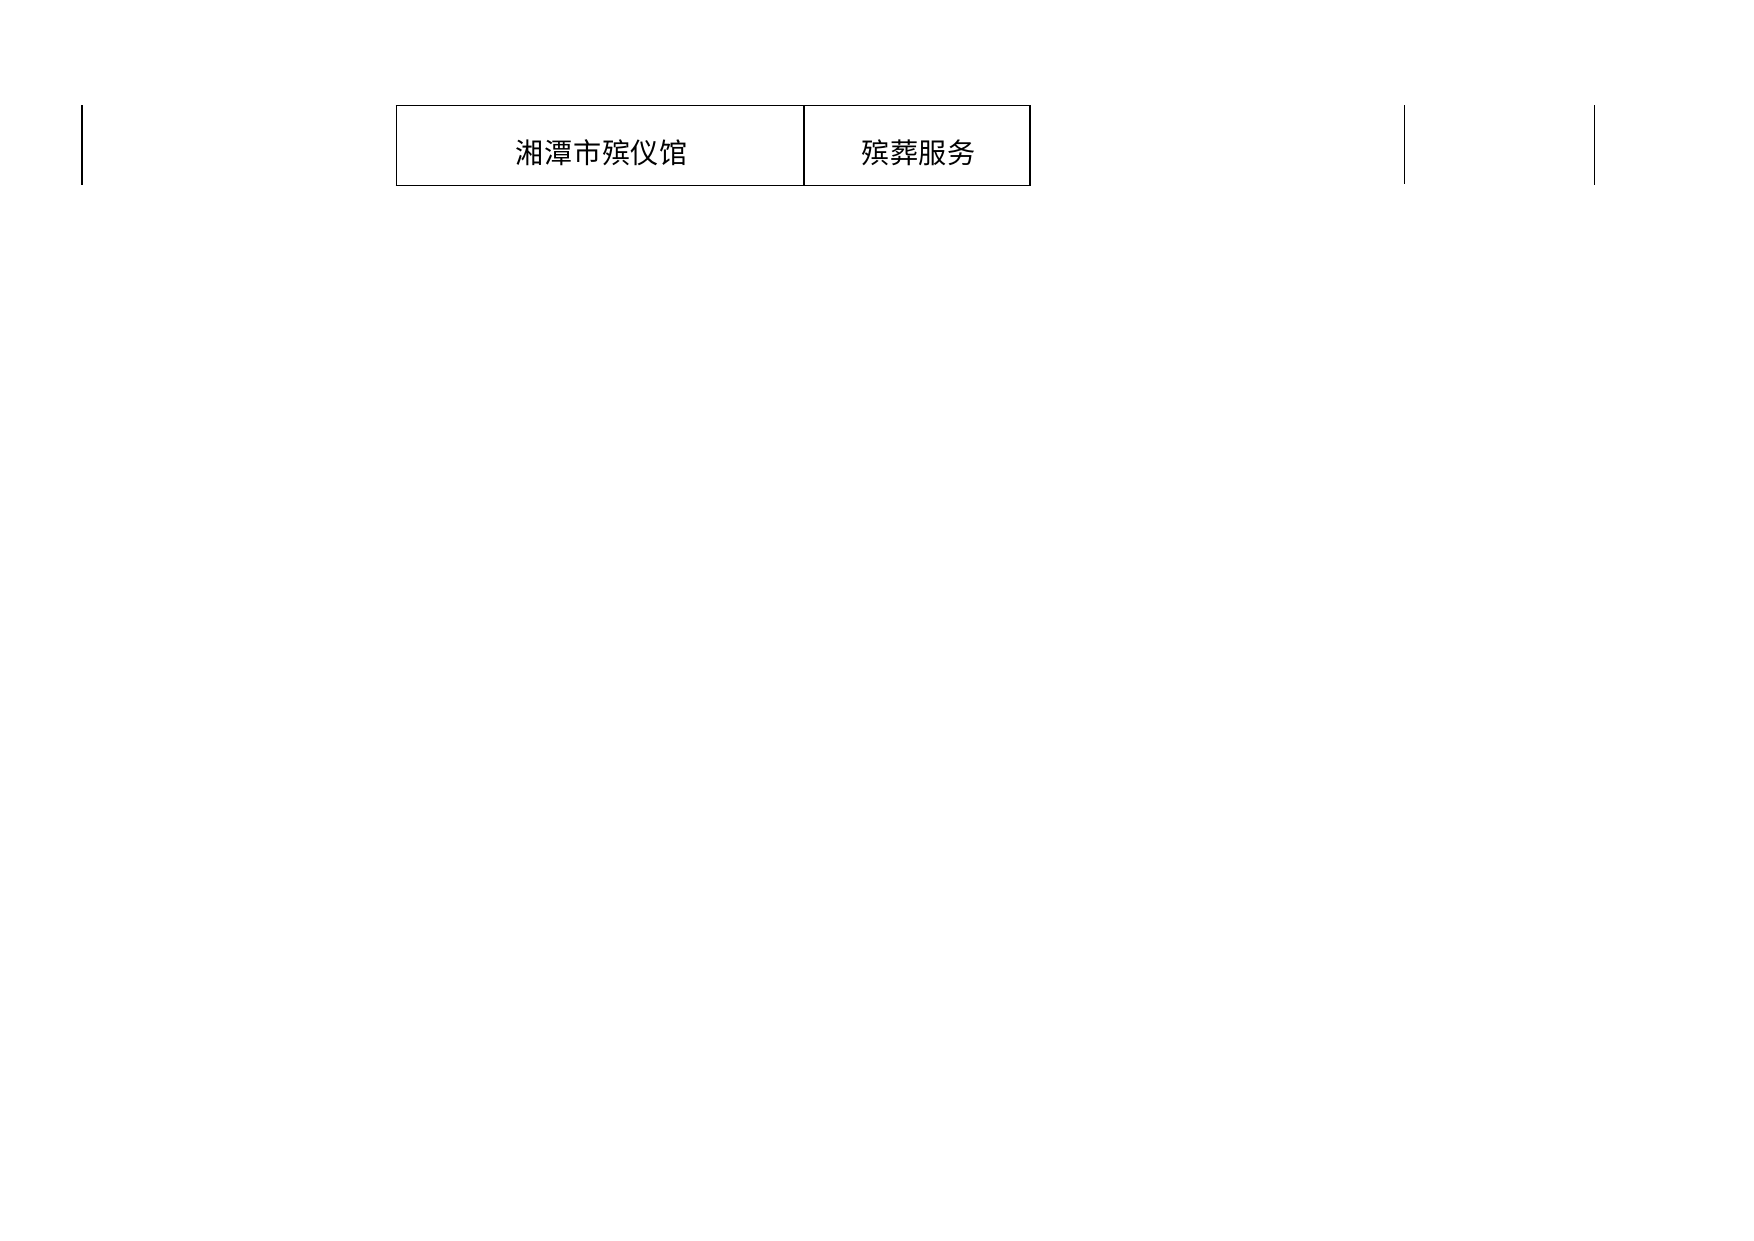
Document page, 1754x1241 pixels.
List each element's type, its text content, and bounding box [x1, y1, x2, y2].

table_cell 湘潭市殡仪馆 [397, 106, 803, 185]
table_cell 殡葬服务 [805, 106, 1029, 185]
